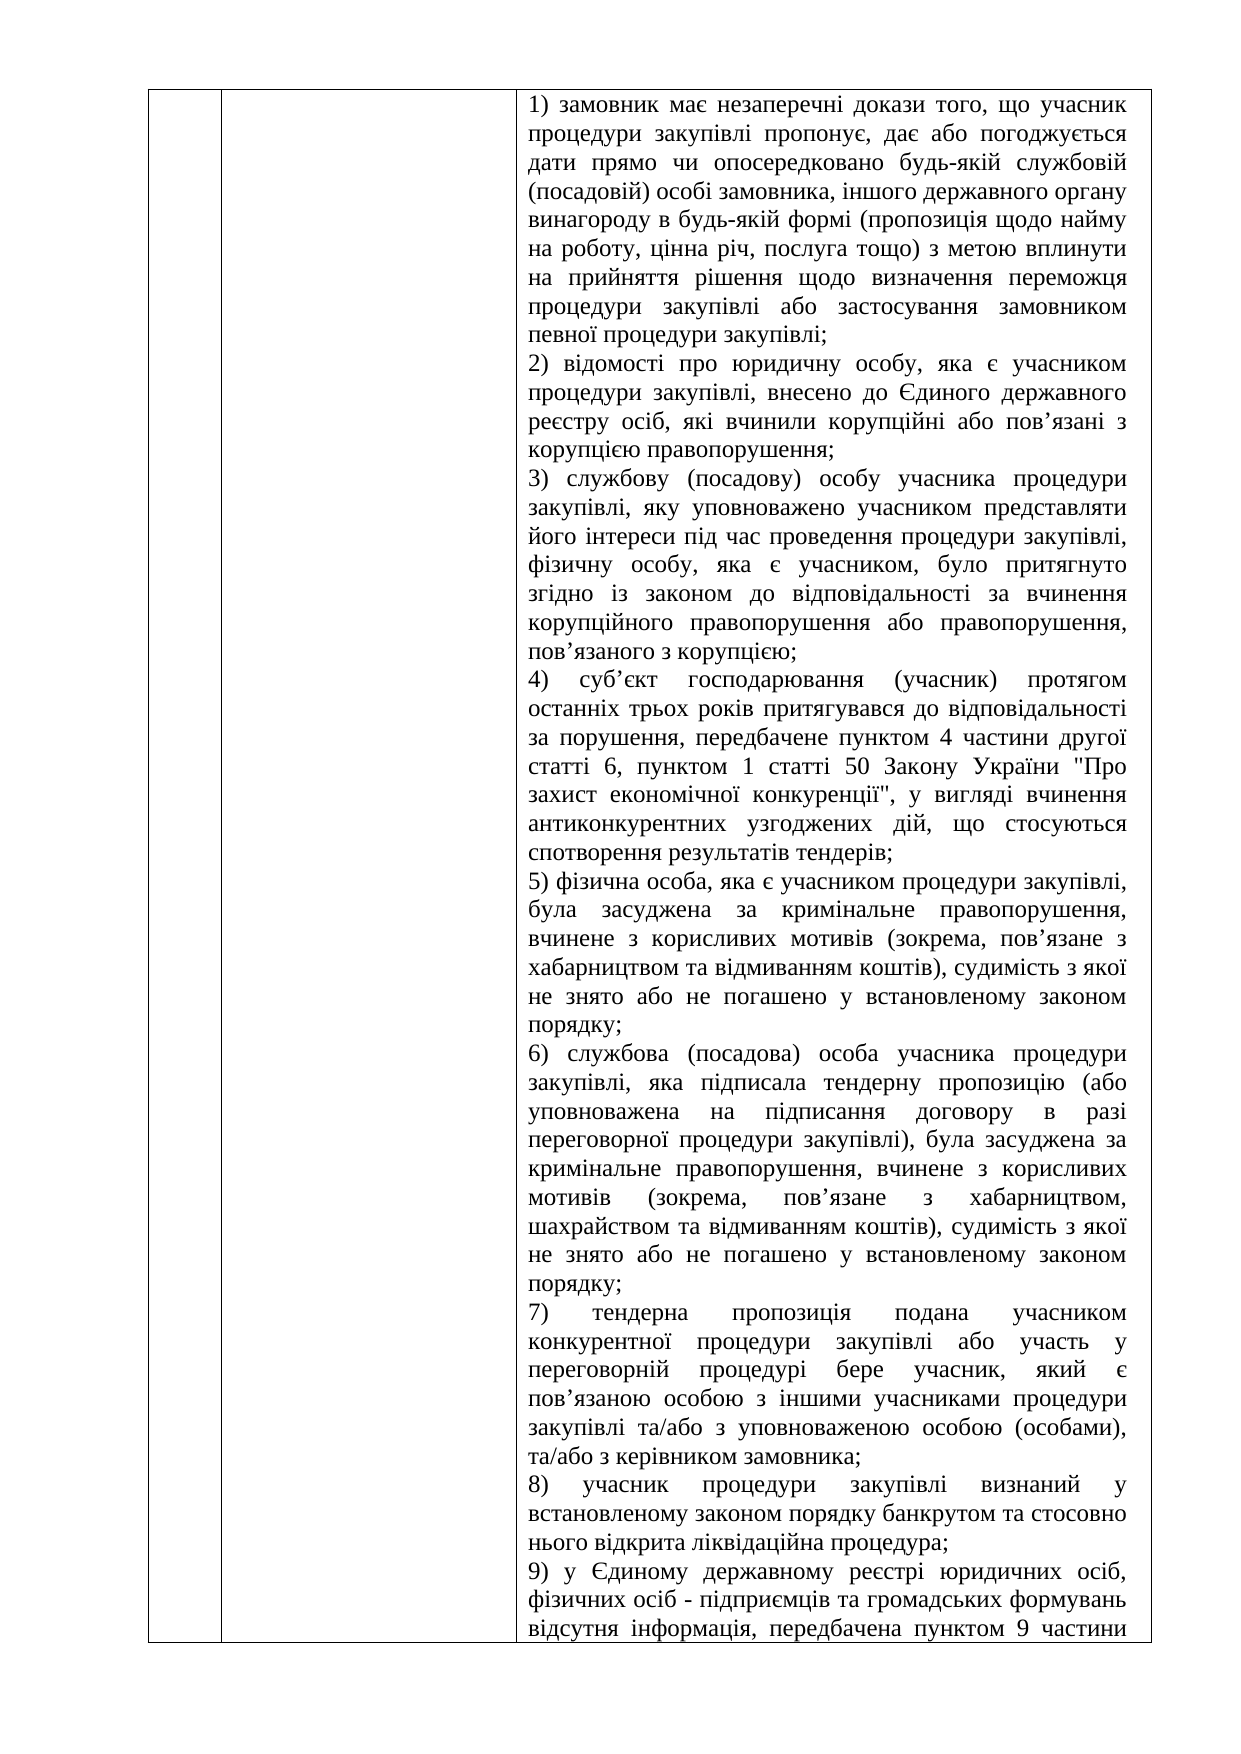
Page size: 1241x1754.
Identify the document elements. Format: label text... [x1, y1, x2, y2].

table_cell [517, 90, 1151, 1642]
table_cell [222, 90, 516, 1642]
table_cell 5 [149, 90, 221, 1642]
